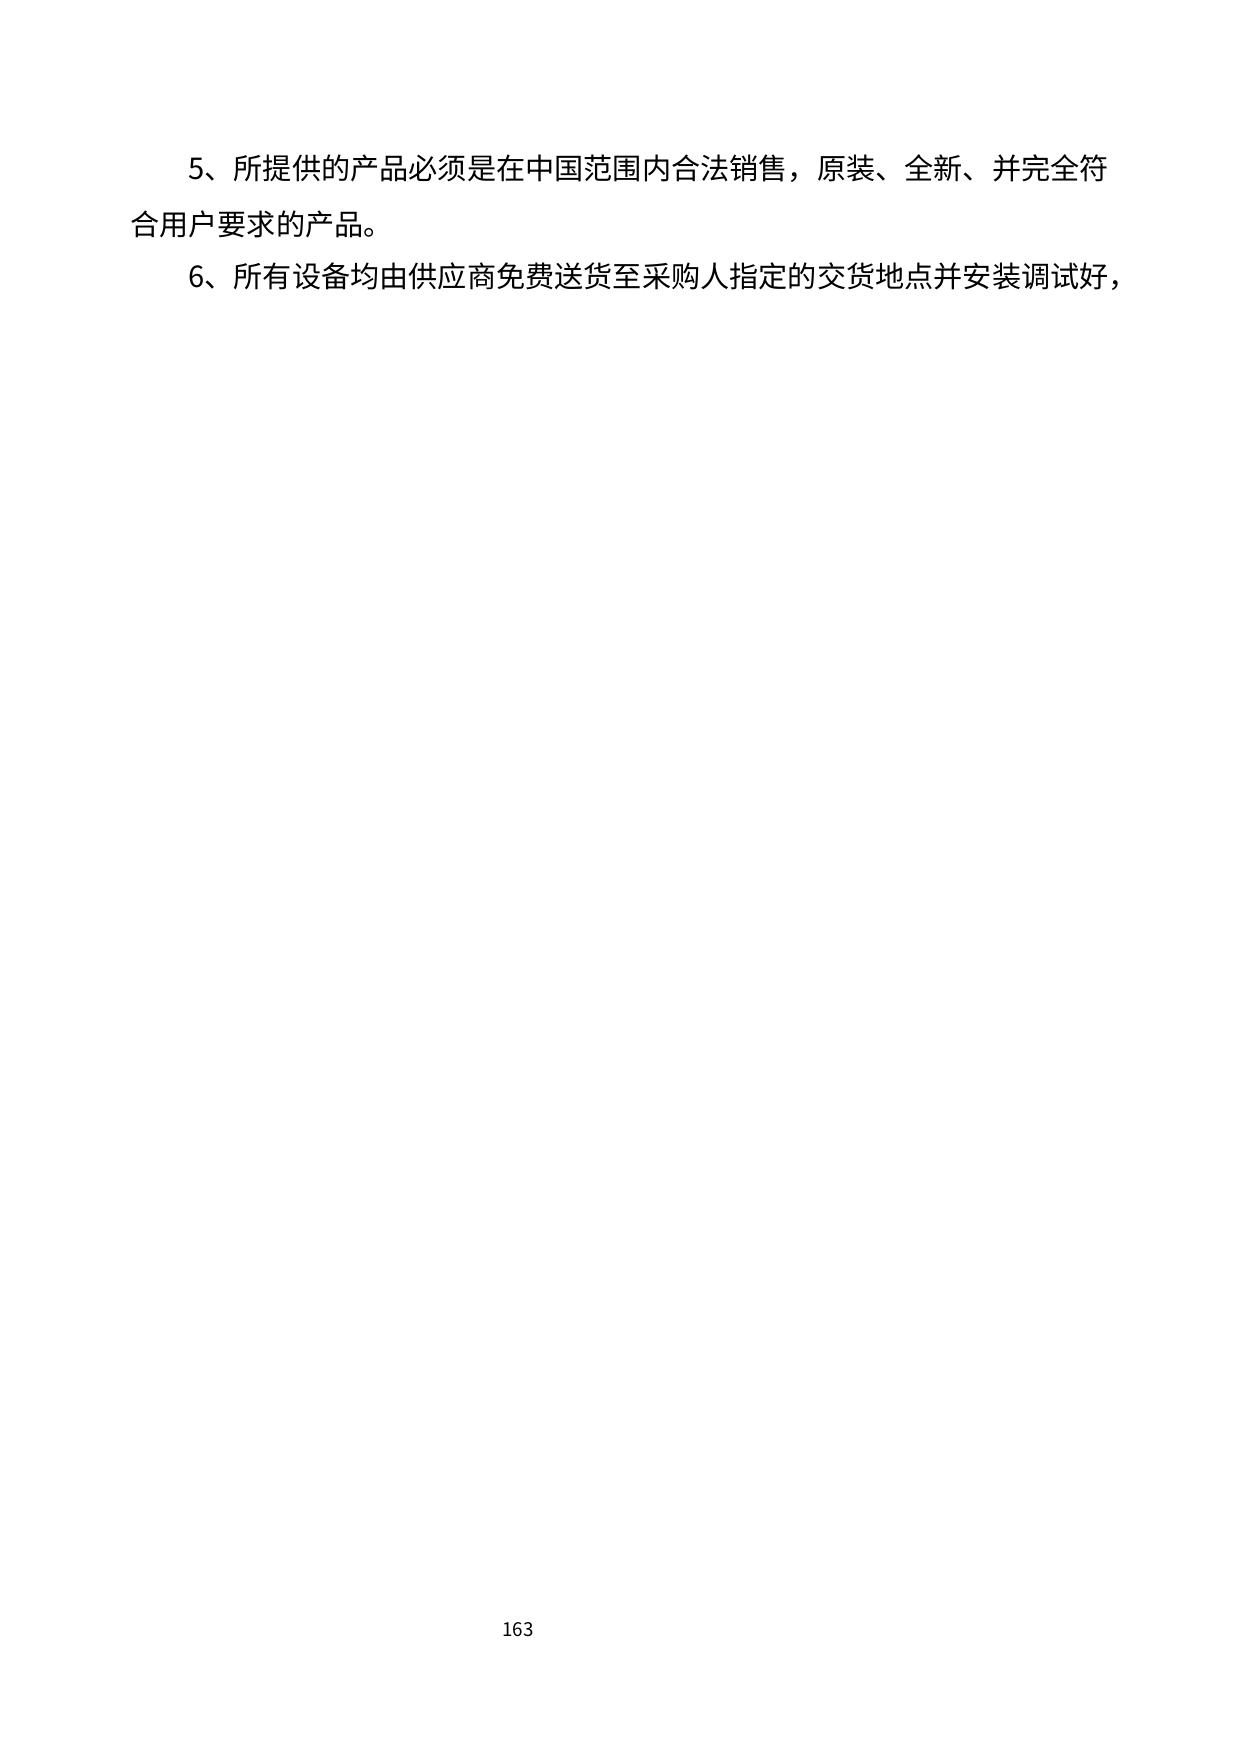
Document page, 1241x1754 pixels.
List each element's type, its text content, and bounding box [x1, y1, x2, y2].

subtitle 6、所有设备均由供应商免费送货至采购人指定的交货地点并安装调试好， [188, 258, 1186, 295]
subtitle 5、所提供的产品必须是在中国范围内合法销售，原装、全新、并完全符合用户要求的产品。 [130, 146, 1137, 244]
